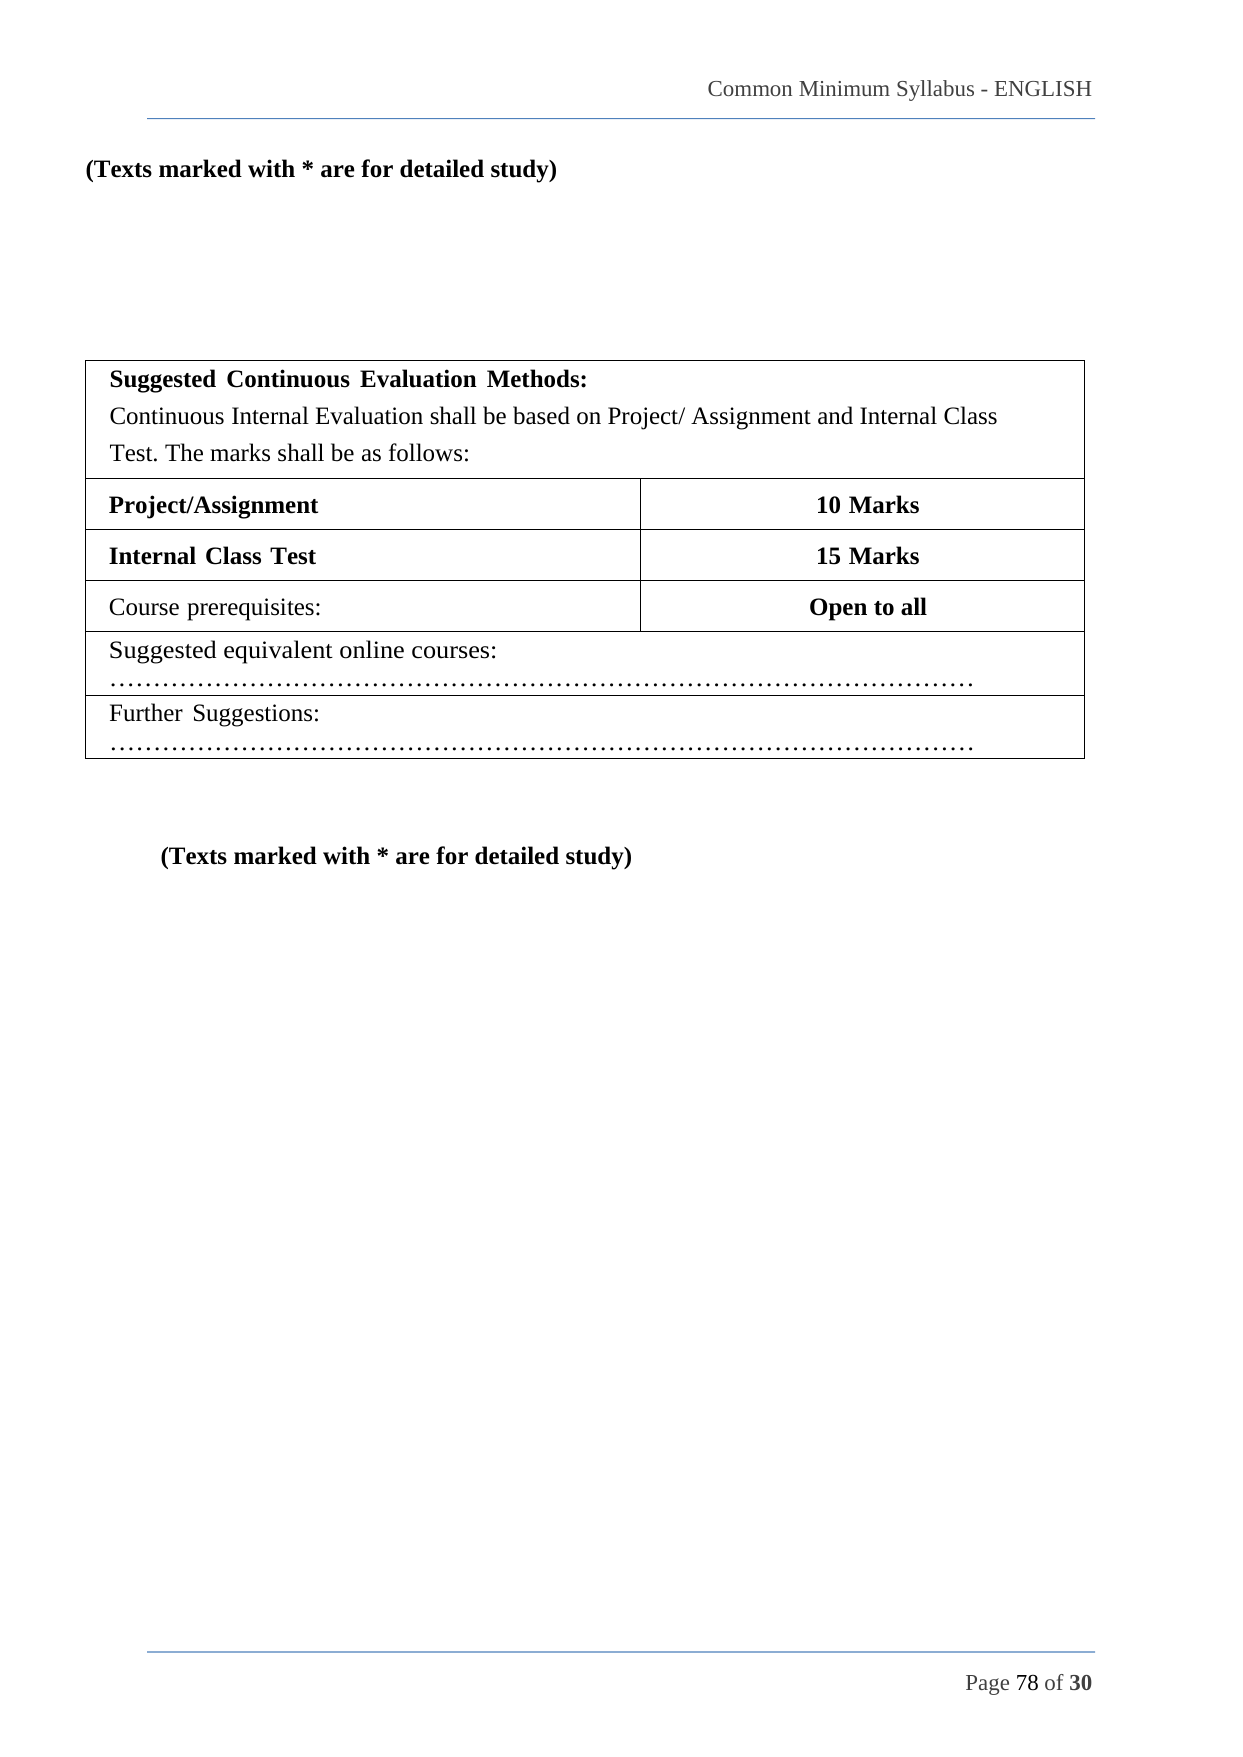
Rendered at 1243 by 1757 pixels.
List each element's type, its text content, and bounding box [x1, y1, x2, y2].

table_cell 10 Marks [641, 479, 1084, 529]
table_cell Suggested equivalent online courses: ……………………………………………………………………………………… [86, 632, 1084, 695]
text (Texts marked with * are for detailed study) [85, 154, 1157, 182]
table_cell Further Suggestions: ……………………………………………………………………………………… [86, 696, 1084, 758]
table_cell Course prerequisites: [86, 581, 640, 631]
table_cell Open to all [641, 581, 1084, 631]
table_cell Internal Class Test [86, 530, 640, 580]
text (Texts marked with * are for detailed study) [85, 841, 1157, 870]
table_header Suggested Continuous Evaluation Methods: Continuous Internal Evaluation shall be based on Project/ Assignment and Internal Class Test. The marks shall be as follows: [86, 361, 1084, 478]
table_cell Project/Assignment [86, 479, 640, 529]
table_cell 15 Marks [641, 530, 1084, 580]
